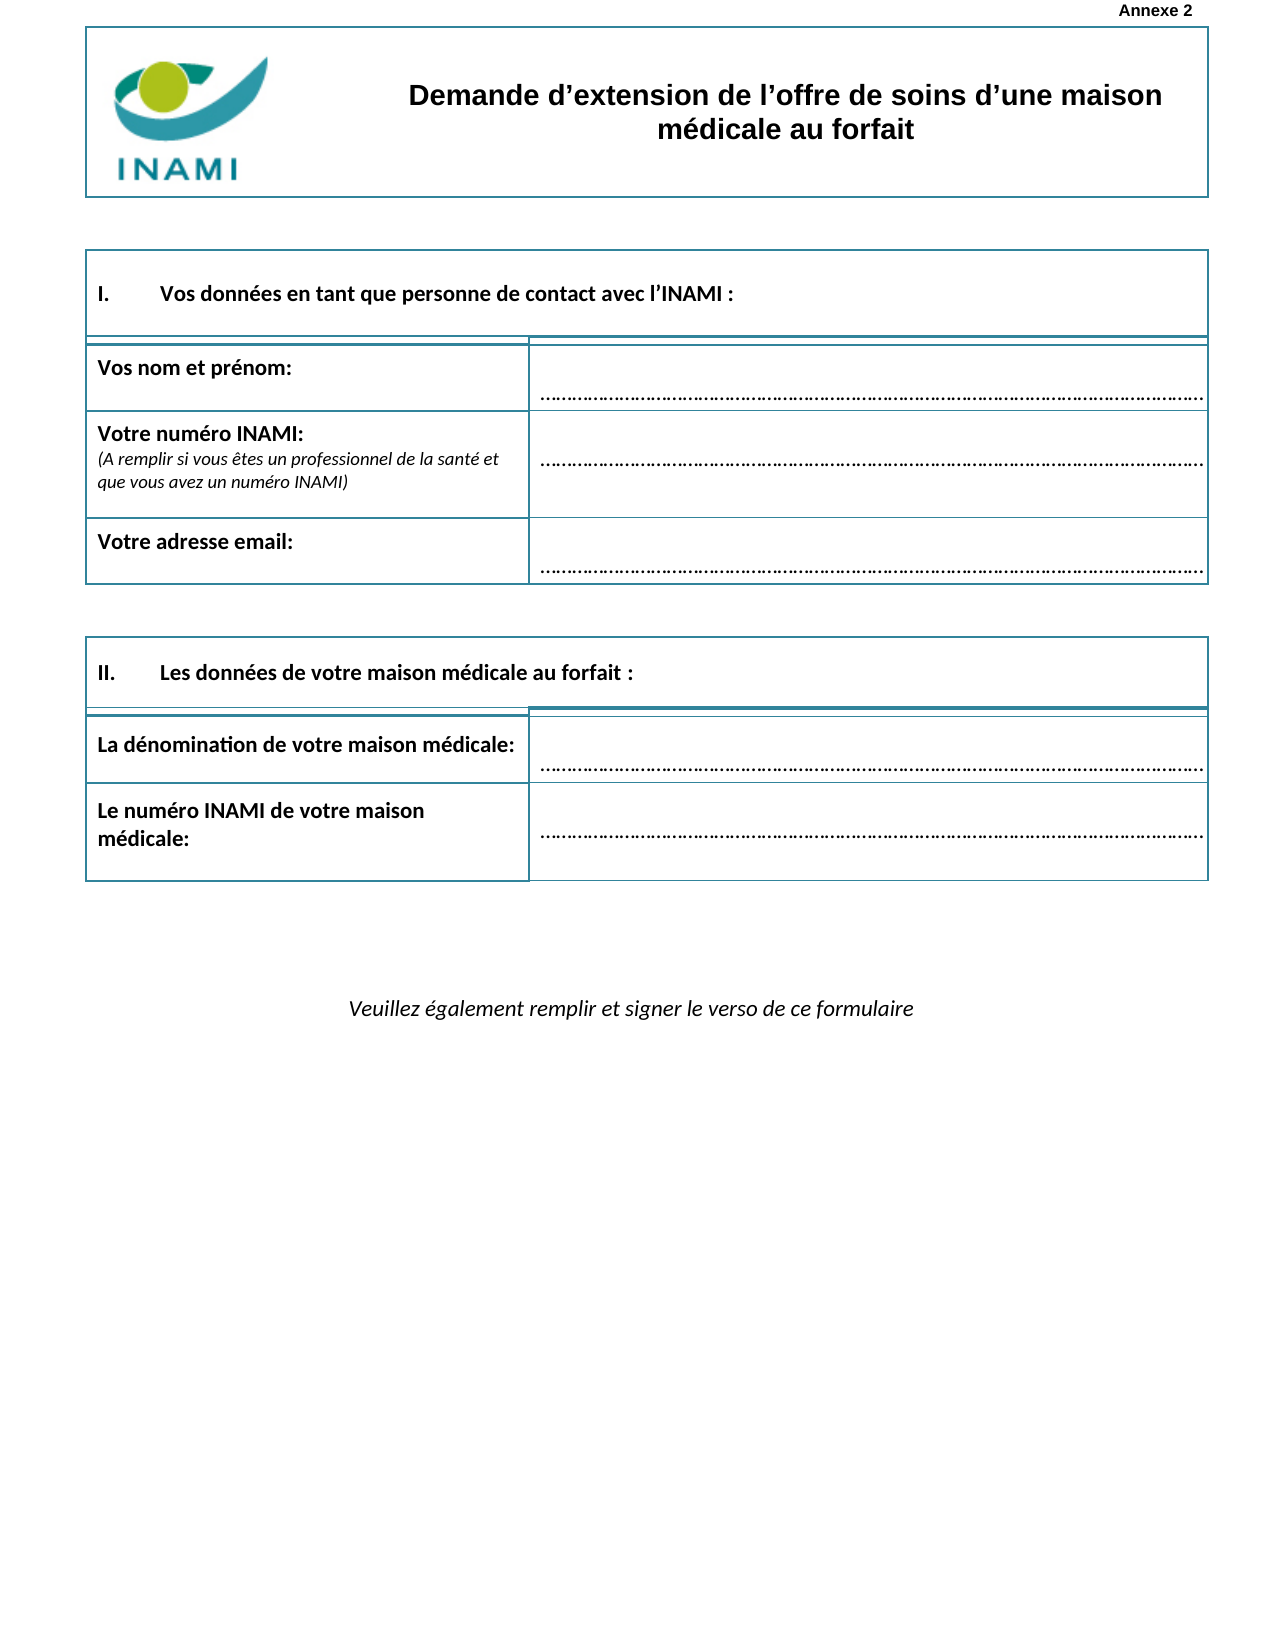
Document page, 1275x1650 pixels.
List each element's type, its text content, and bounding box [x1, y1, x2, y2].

table_header Demande d’extension de l’offre de soins d’une maison médicale au forfait [352, 28, 1207, 196]
table_cell ……………………………………………………………………………………………………………… [530, 518, 1207, 583]
table_header [87, 28, 352, 196]
table_cell Vos nom et prénom: [87, 346, 528, 409]
table_cell Votre numéro INAMI: (A remplir si vous êtes un professionnel de la santé et que vous avez un numéro INAMI) [87, 412, 528, 517]
table_cell ……………………………………………………………………………………………………………… [530, 783, 1207, 879]
table_cell ……………………………………………………………………………………………………………… [530, 411, 1207, 517]
table_cell La dénomination de votre maison médicale: [87, 717, 528, 782]
table_header Les données de votre maison médicale au forfait : [87, 638, 1207, 706]
picture [97, 52, 274, 196]
table_cell Le numéro INAMI de votre maison médicale: [87, 784, 528, 879]
text Veuillez également remplir et signer le verso de ce formulaire [103, 994, 1159, 1022]
table_cell ……………………………………………………………………………………………………………… [530, 346, 1207, 409]
table_cell Votre adresse email: [87, 519, 528, 583]
table_header Vos données en tant que personne de contact avec l’INAMI : [87, 251, 1207, 335]
table_cell ……………………………………………………………………………………………………………… [530, 717, 1207, 782]
